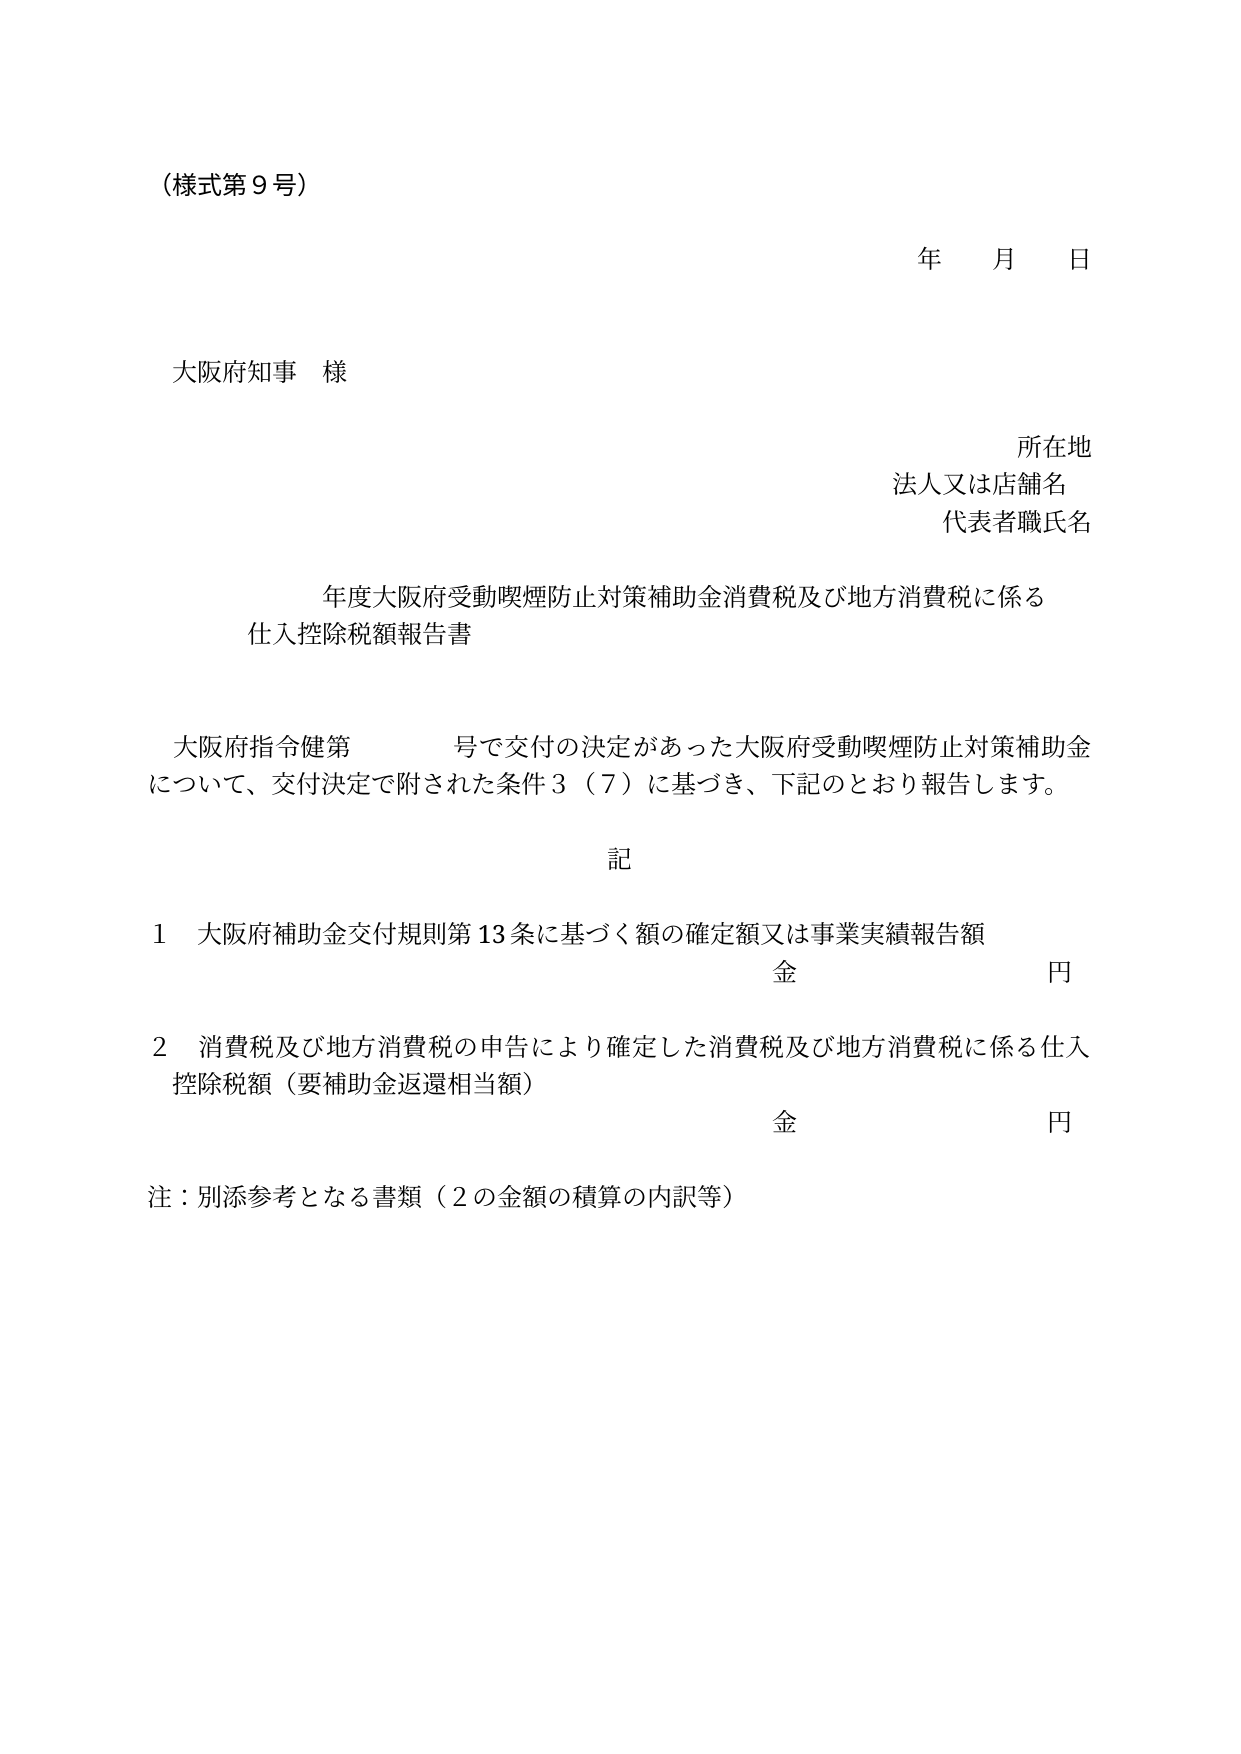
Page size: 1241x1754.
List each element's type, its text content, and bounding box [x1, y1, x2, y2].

text 大阪府指令健第 号で交付の決定があった大阪府受動喫煙防止対策補助金について、交付決定で附された条件３（７）に基づき、下記のとおり報告します。 [148, 727, 1092, 802]
text 所在地 [148, 427, 1092, 464]
text 年 月 日 [148, 239, 1092, 277]
text 大阪府知事 様 [148, 352, 1092, 389]
text 法人又は店舗名 [148, 464, 1067, 502]
text 仕入控除税額報告書 [148, 614, 1092, 652]
text 金 円 [148, 952, 1092, 989]
text ２ 消費税及び地方消費税の申告により確定した消費税及び地方消費税に係る仕入控除税額（要補助金返還相当額） [148, 1027, 1092, 1102]
text 年度大阪府受動喫煙防止対策補助金消費税及び地方消費税に係る [148, 577, 1092, 614]
text 代表者職氏名 [148, 502, 1092, 539]
text 記 [148, 839, 1092, 877]
text １ 大阪府補助金交付規則第13条に基づく額の確定額又は事業実績報告額 [148, 914, 1092, 952]
text 注：別添参考となる書類（２の金額の積算の内訳等） [148, 1177, 1092, 1214]
text 金 円 [148, 1102, 1092, 1139]
text （様式第９号） [148, 164, 1092, 202]
